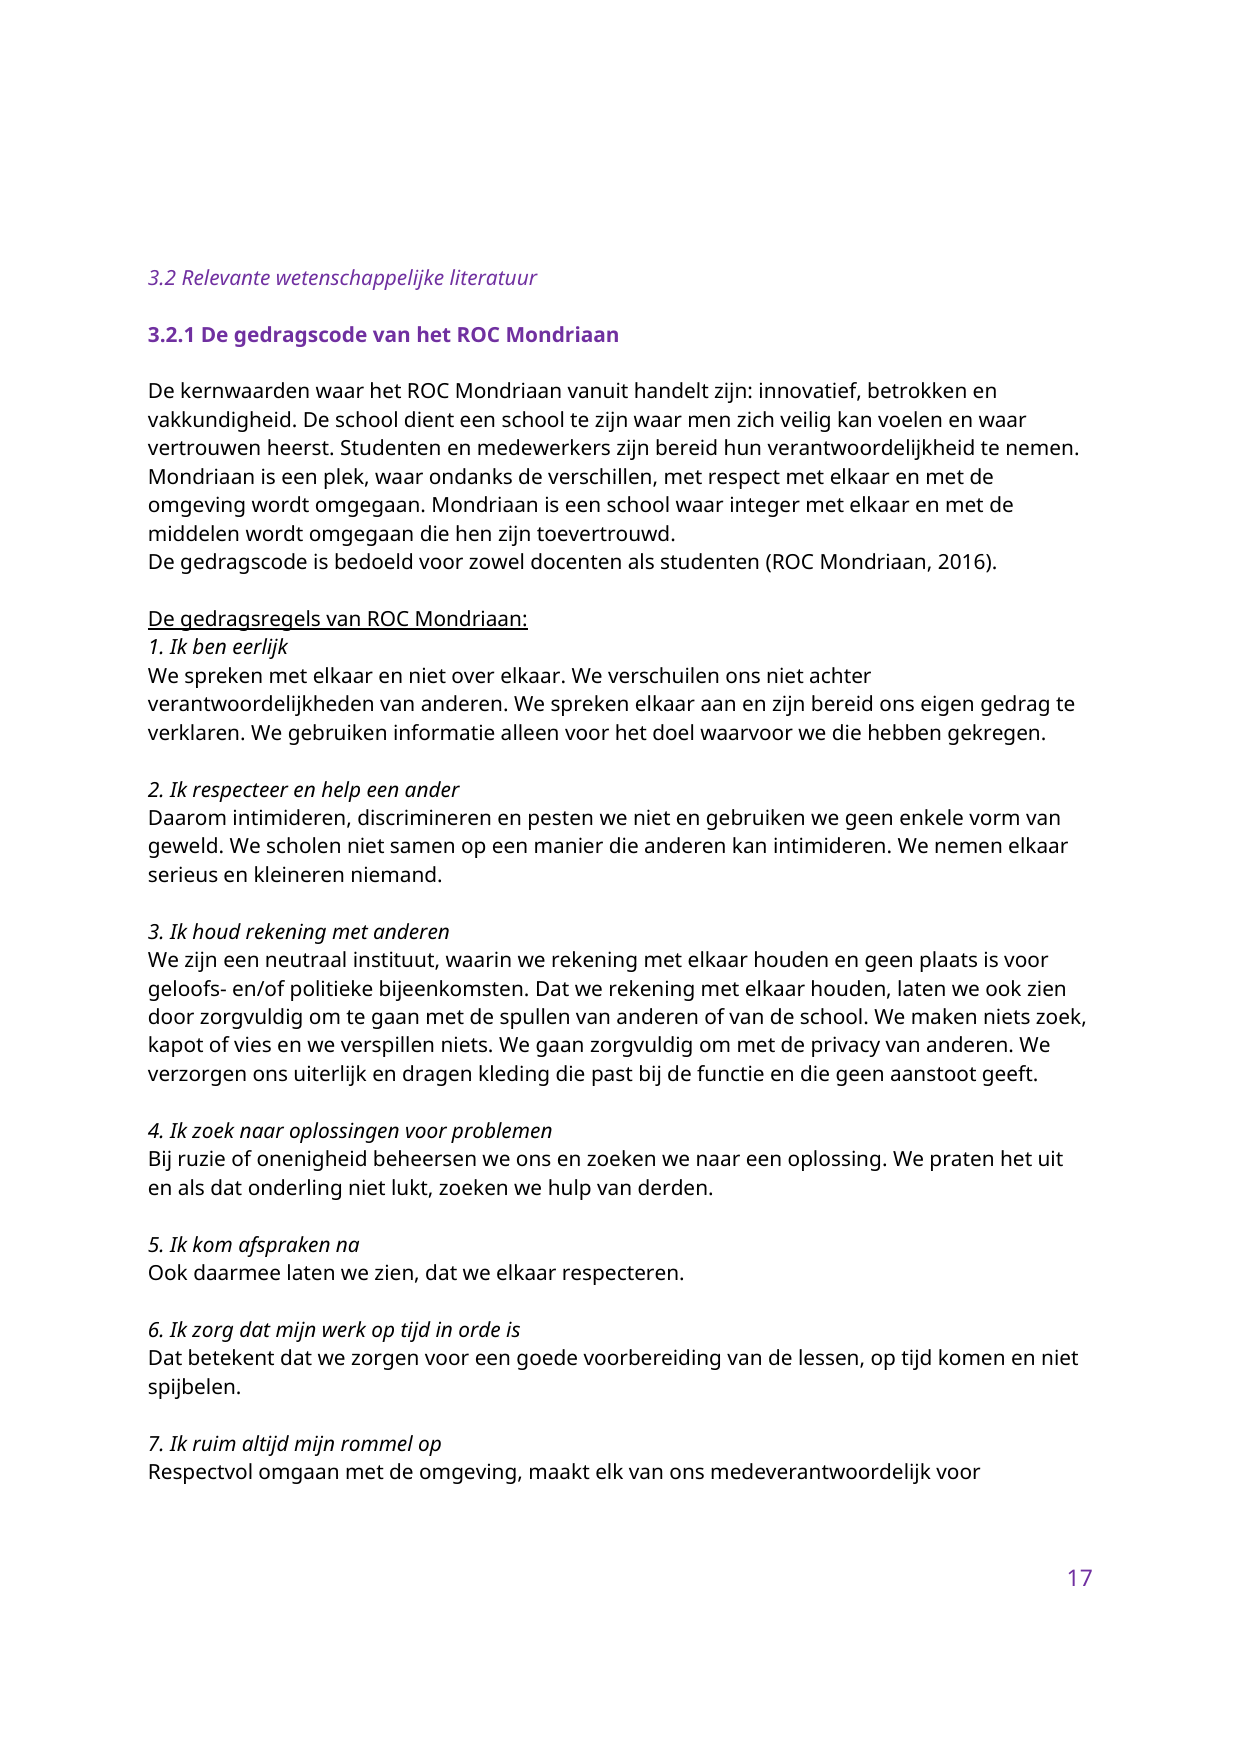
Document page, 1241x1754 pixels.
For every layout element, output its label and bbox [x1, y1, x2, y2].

text [148, 263, 1093, 1486]
